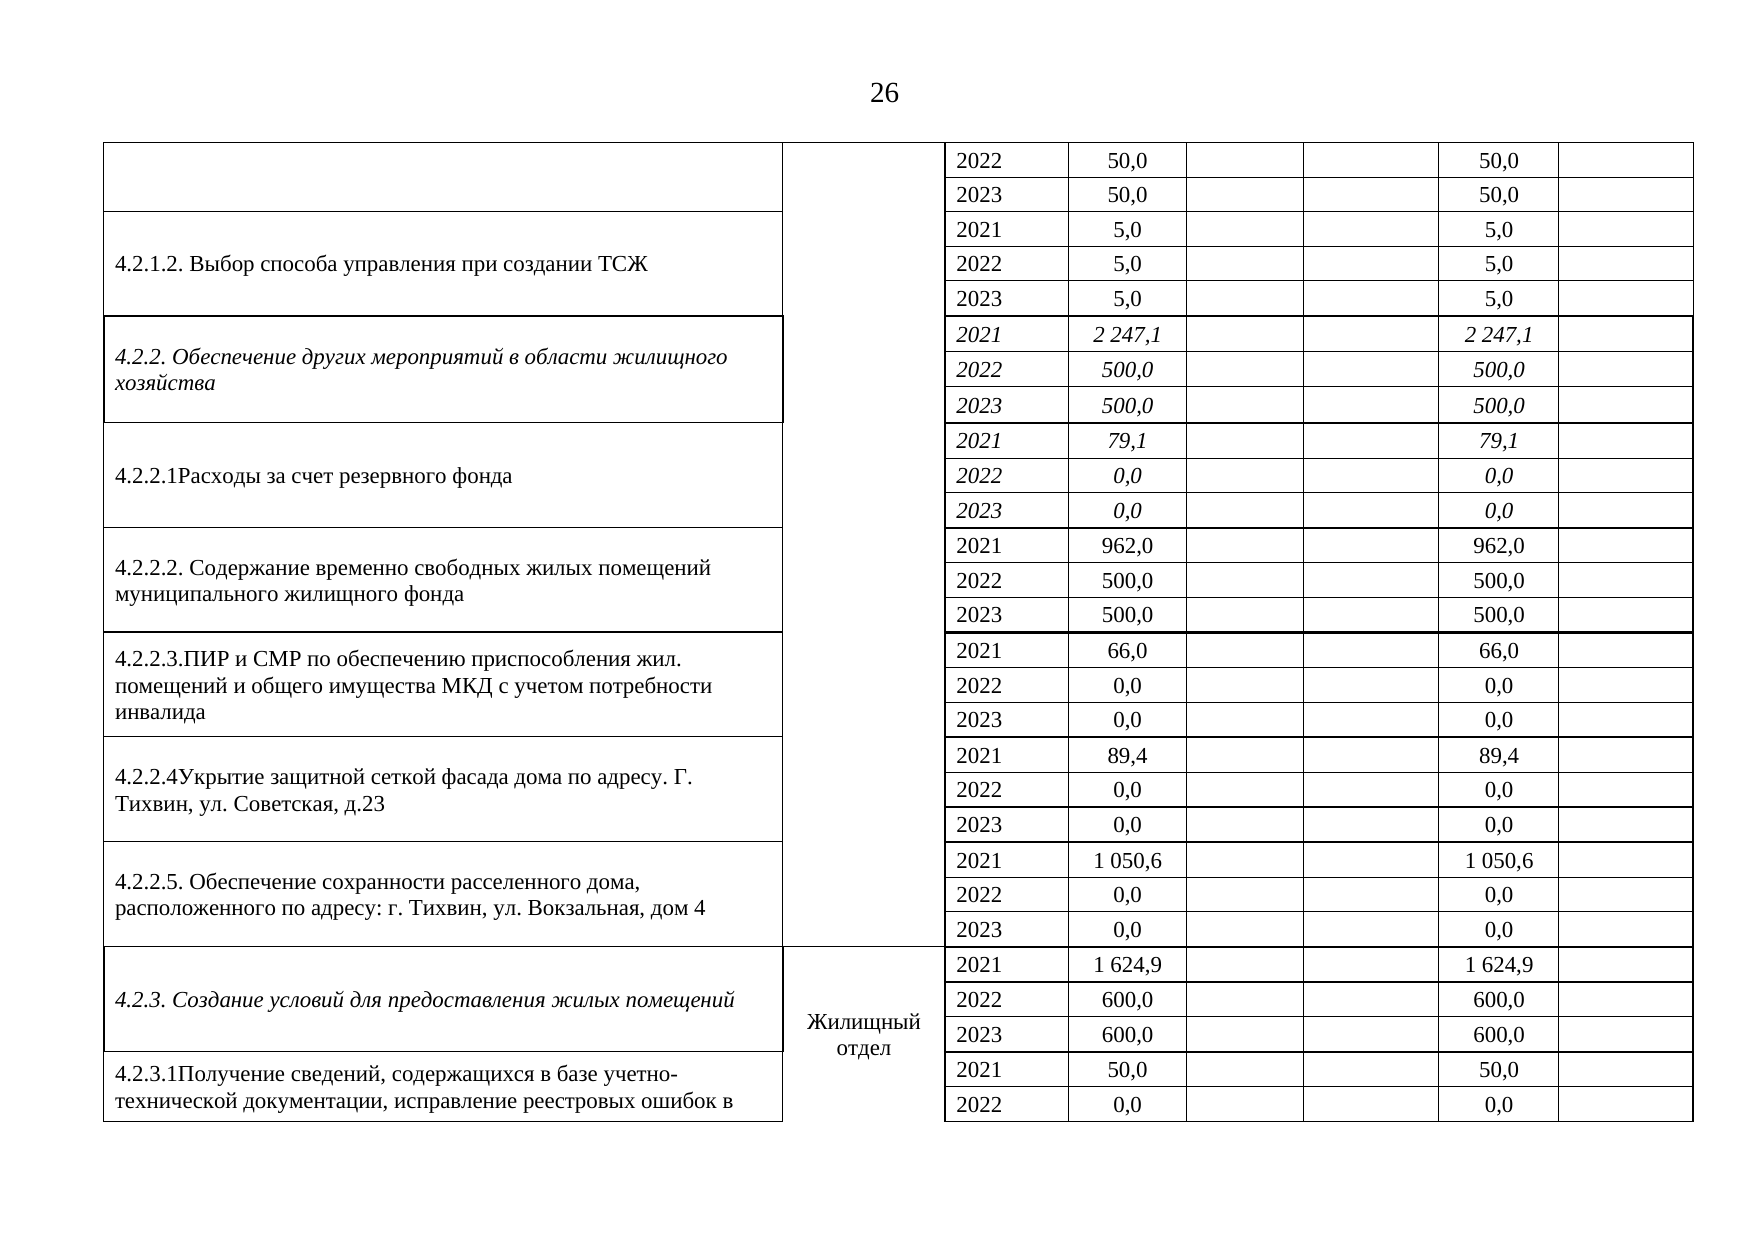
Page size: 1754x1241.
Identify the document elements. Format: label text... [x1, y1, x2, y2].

table_cell 2021 [946, 948, 1068, 981]
table_cell 500,0 [1069, 352, 1186, 386]
table_cell [1304, 983, 1438, 1016]
table_cell 0,0 [1069, 703, 1186, 736]
table_cell [1187, 352, 1303, 386]
table_cell 50,0 [1069, 1053, 1186, 1086]
table_cell [1559, 424, 1692, 457]
table_cell 0,0 [1439, 493, 1558, 527]
table_cell 50,0 [1069, 178, 1186, 211]
table_cell 2023 [946, 493, 1068, 527]
table_cell [1304, 808, 1438, 841]
table_cell [1187, 529, 1303, 562]
table_cell [1559, 843, 1692, 877]
table_cell [1187, 281, 1303, 315]
table_cell [1304, 1087, 1438, 1121]
table_cell 2023 [946, 178, 1068, 211]
table_cell [1559, 808, 1692, 841]
table_cell [1559, 634, 1692, 667]
table_cell [1187, 387, 1303, 422]
table_cell 2022 [946, 773, 1068, 806]
table_cell 2023 [946, 387, 1068, 422]
table_cell 2021 [946, 529, 1068, 562]
table_cell 0,0 [1439, 878, 1558, 911]
table_cell [1304, 247, 1438, 280]
table_cell 500,0 [1439, 352, 1558, 386]
table_cell 4.2.3.1Получение сведений, содержащихся в базе учетно-технической документации, исправление реестровых ошибок в государственном учете объектов недвижимости, изготовление технических паспортов жилых помещений [104, 1052, 782, 1121]
table_cell 0,0 [1069, 459, 1186, 492]
table_cell 79,1 [1439, 424, 1558, 457]
table_cell [1304, 317, 1438, 351]
table_cell 2023 [946, 1017, 1068, 1051]
table_cell 2 247,1 [1439, 317, 1558, 351]
table_cell 2 247,1 [1069, 317, 1186, 351]
table_cell [1304, 387, 1438, 422]
table_cell [1187, 773, 1303, 806]
table_cell 2021 [946, 738, 1068, 772]
table_cell 600,0 [1069, 1017, 1186, 1051]
table_cell [1187, 598, 1303, 631]
table_cell [1187, 143, 1303, 177]
table_cell [1304, 948, 1438, 981]
table_cell 500,0 [1069, 387, 1186, 422]
table_cell 50,0 [1069, 143, 1186, 177]
table_cell [1559, 387, 1692, 422]
table_cell [1187, 948, 1303, 981]
table_cell 1 624,9 [1069, 948, 1186, 981]
table_cell [1304, 563, 1438, 597]
table_cell [1187, 912, 1303, 946]
table_cell 500,0 [1069, 598, 1186, 631]
table_cell [1187, 843, 1303, 877]
table_cell 4.2.1.2. Выбор способа управления при создании ТСЖ [104, 212, 782, 315]
table_cell [1559, 948, 1692, 981]
table_cell 1 624,9 [1439, 948, 1558, 981]
table_cell 2023 [946, 281, 1068, 315]
table_cell 50,0 [1439, 143, 1558, 177]
table_cell [1187, 738, 1303, 772]
table_cell [1559, 563, 1692, 597]
table_cell [1304, 1017, 1438, 1051]
table_cell [1559, 703, 1692, 736]
table_cell [1187, 1087, 1303, 1121]
table_cell 962,0 [1069, 529, 1186, 562]
table_cell [1559, 598, 1692, 631]
table_cell [1304, 912, 1438, 946]
table_cell 0,0 [1439, 703, 1558, 736]
table_cell 2021 [946, 843, 1068, 877]
table_cell 4.2.2.1Расходы за счет резервного фонда [104, 423, 782, 527]
table_cell 2021 [946, 317, 1068, 351]
table_cell [1304, 703, 1438, 736]
table_cell [1559, 668, 1692, 702]
table_cell [1304, 668, 1438, 702]
table_cell [1187, 808, 1303, 841]
table_cell [1187, 317, 1303, 351]
table_cell 2022 [946, 143, 1068, 177]
table_cell [1304, 773, 1438, 806]
table_cell 600,0 [1439, 1017, 1558, 1051]
table_cell [1187, 668, 1303, 702]
table_cell [1559, 178, 1693, 211]
table_cell 0,0 [1069, 668, 1186, 702]
table_cell 5,0 [1069, 212, 1186, 246]
table_cell 2022 [946, 352, 1068, 386]
table_cell [1559, 878, 1692, 911]
table_cell [1304, 212, 1438, 246]
table_cell 0,0 [1069, 1087, 1186, 1121]
table_cell 1 050,6 [1069, 843, 1186, 877]
table_cell [1559, 143, 1693, 177]
table_cell 2022 [946, 983, 1068, 1016]
table_cell 2023 [946, 703, 1068, 736]
table_cell [1559, 1017, 1692, 1051]
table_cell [104, 143, 782, 211]
table_cell 2023 [946, 808, 1068, 841]
table_cell [1559, 212, 1693, 246]
table_cell 5,0 [1439, 212, 1558, 246]
table_cell 1 050,6 [1439, 843, 1558, 877]
table_cell 89,4 [1069, 738, 1186, 772]
table_cell 500,0 [1069, 563, 1186, 597]
table_cell 2022 [946, 1087, 1068, 1121]
table_cell 4.2.2.5. Обеспечение сохранности расселенного дома, расположенного по адресу: г. Тихвин, ул. Вокзальная, дом 4 [104, 842, 782, 946]
table_cell 2021 [946, 212, 1068, 246]
table_cell [1304, 178, 1438, 211]
table_cell [1559, 773, 1692, 806]
table_cell 4.2.2.2. Содержание временно свободных жилых помещений муниципального жилищного фонда [104, 528, 782, 631]
table_cell 500,0 [1439, 598, 1558, 631]
table_cell [1304, 352, 1438, 386]
table_cell [1304, 143, 1438, 177]
table_cell [1304, 598, 1438, 631]
table_cell 600,0 [1069, 983, 1186, 1016]
table_cell [1187, 1053, 1303, 1086]
table_cell [1304, 1053, 1438, 1086]
table_cell 2022 [946, 459, 1068, 492]
table_cell 0,0 [1439, 459, 1558, 492]
table_cell 50,0 [1439, 178, 1558, 211]
table_cell 5,0 [1069, 247, 1186, 280]
table_cell [1559, 1087, 1692, 1121]
table_cell 0,0 [1439, 668, 1558, 702]
table_cell 4.2.2.3.ПИР и СМР по обеспечению приспособления жил. помещений и общего имущества МКД с учетом потребности инвалида [104, 633, 782, 736]
table_cell 4.2.2.4Укрытие защитной сеткой фасада дома по адресу. Г. Тихвин, ул. Советская, д.23 [104, 737, 782, 841]
table_cell 66,0 [1439, 634, 1558, 667]
table_cell 962,0 [1439, 529, 1558, 562]
table_cell 2023 [946, 912, 1068, 946]
table_cell [1559, 738, 1692, 772]
table_cell 0,0 [1439, 773, 1558, 806]
table_cell 0,0 [1069, 773, 1186, 806]
table_cell [1559, 912, 1692, 946]
table_cell [1559, 352, 1692, 386]
table_cell [1187, 634, 1303, 667]
table_cell [1559, 247, 1693, 280]
table_cell 0,0 [1069, 808, 1186, 841]
table_cell 4.2.3. Создание условий для предоставления жилых помещений [105, 947, 782, 1051]
table_cell [1187, 459, 1303, 492]
table_cell 2021 [946, 424, 1068, 457]
table_cell [1559, 281, 1693, 315]
table_cell 0,0 [1069, 912, 1186, 946]
table_cell 600,0 [1439, 983, 1558, 1016]
table_cell [1304, 281, 1438, 315]
table_cell 79,1 [1069, 424, 1186, 457]
table_cell [1559, 493, 1692, 527]
table_cell 0,0 [1069, 493, 1186, 527]
table_cell [1187, 703, 1303, 736]
table_cell 2022 [946, 668, 1068, 702]
table_cell 2022 [946, 563, 1068, 597]
table_cell 2022 [946, 878, 1068, 911]
table_cell [1187, 212, 1303, 246]
table_cell [1187, 563, 1303, 597]
table_cell [1187, 247, 1303, 280]
table_cell [1559, 983, 1692, 1016]
table_cell 5,0 [1439, 247, 1558, 280]
table_cell [1559, 1053, 1692, 1086]
table_cell 2021 [946, 634, 1068, 667]
table_cell [1187, 878, 1303, 911]
table_cell 0,0 [1439, 808, 1558, 841]
table_cell [1304, 424, 1438, 457]
table_cell [1559, 529, 1692, 562]
table_cell 500,0 [1439, 387, 1558, 422]
table_cell [1304, 843, 1438, 877]
table_cell 500,0 [1439, 563, 1558, 597]
table_cell 89,4 [1439, 738, 1558, 772]
table_cell [1304, 493, 1438, 527]
table_cell 0,0 [1069, 878, 1186, 911]
table_cell [1304, 459, 1438, 492]
table_cell [1304, 529, 1438, 562]
table_cell Жилищный отдел [783, 947, 944, 1121]
table_cell [1187, 493, 1303, 527]
table_cell 50,0 [1439, 1053, 1558, 1086]
table_cell [1187, 178, 1303, 211]
table_cell [1187, 1017, 1303, 1051]
table_cell [1304, 634, 1438, 667]
table_cell [1304, 878, 1438, 911]
table_cell [1187, 983, 1303, 1016]
table_cell [1559, 459, 1692, 492]
table_cell 0,0 [1439, 1087, 1558, 1121]
table_cell 5,0 [1439, 281, 1558, 315]
table_cell [1304, 738, 1438, 772]
table_cell 66,0 [1069, 634, 1186, 667]
table_cell 0,0 [1439, 912, 1558, 946]
table_cell 2021 [946, 1053, 1068, 1086]
table_cell 5,0 [1069, 281, 1186, 315]
table_cell 2022 [946, 247, 1068, 280]
table_cell 2023 [946, 598, 1068, 631]
table_cell 4.2.2. Обеспечение других мероприятий в области жилищного хозяйства [105, 317, 782, 422]
table_cell [1187, 424, 1303, 457]
table_cell [1559, 317, 1692, 351]
